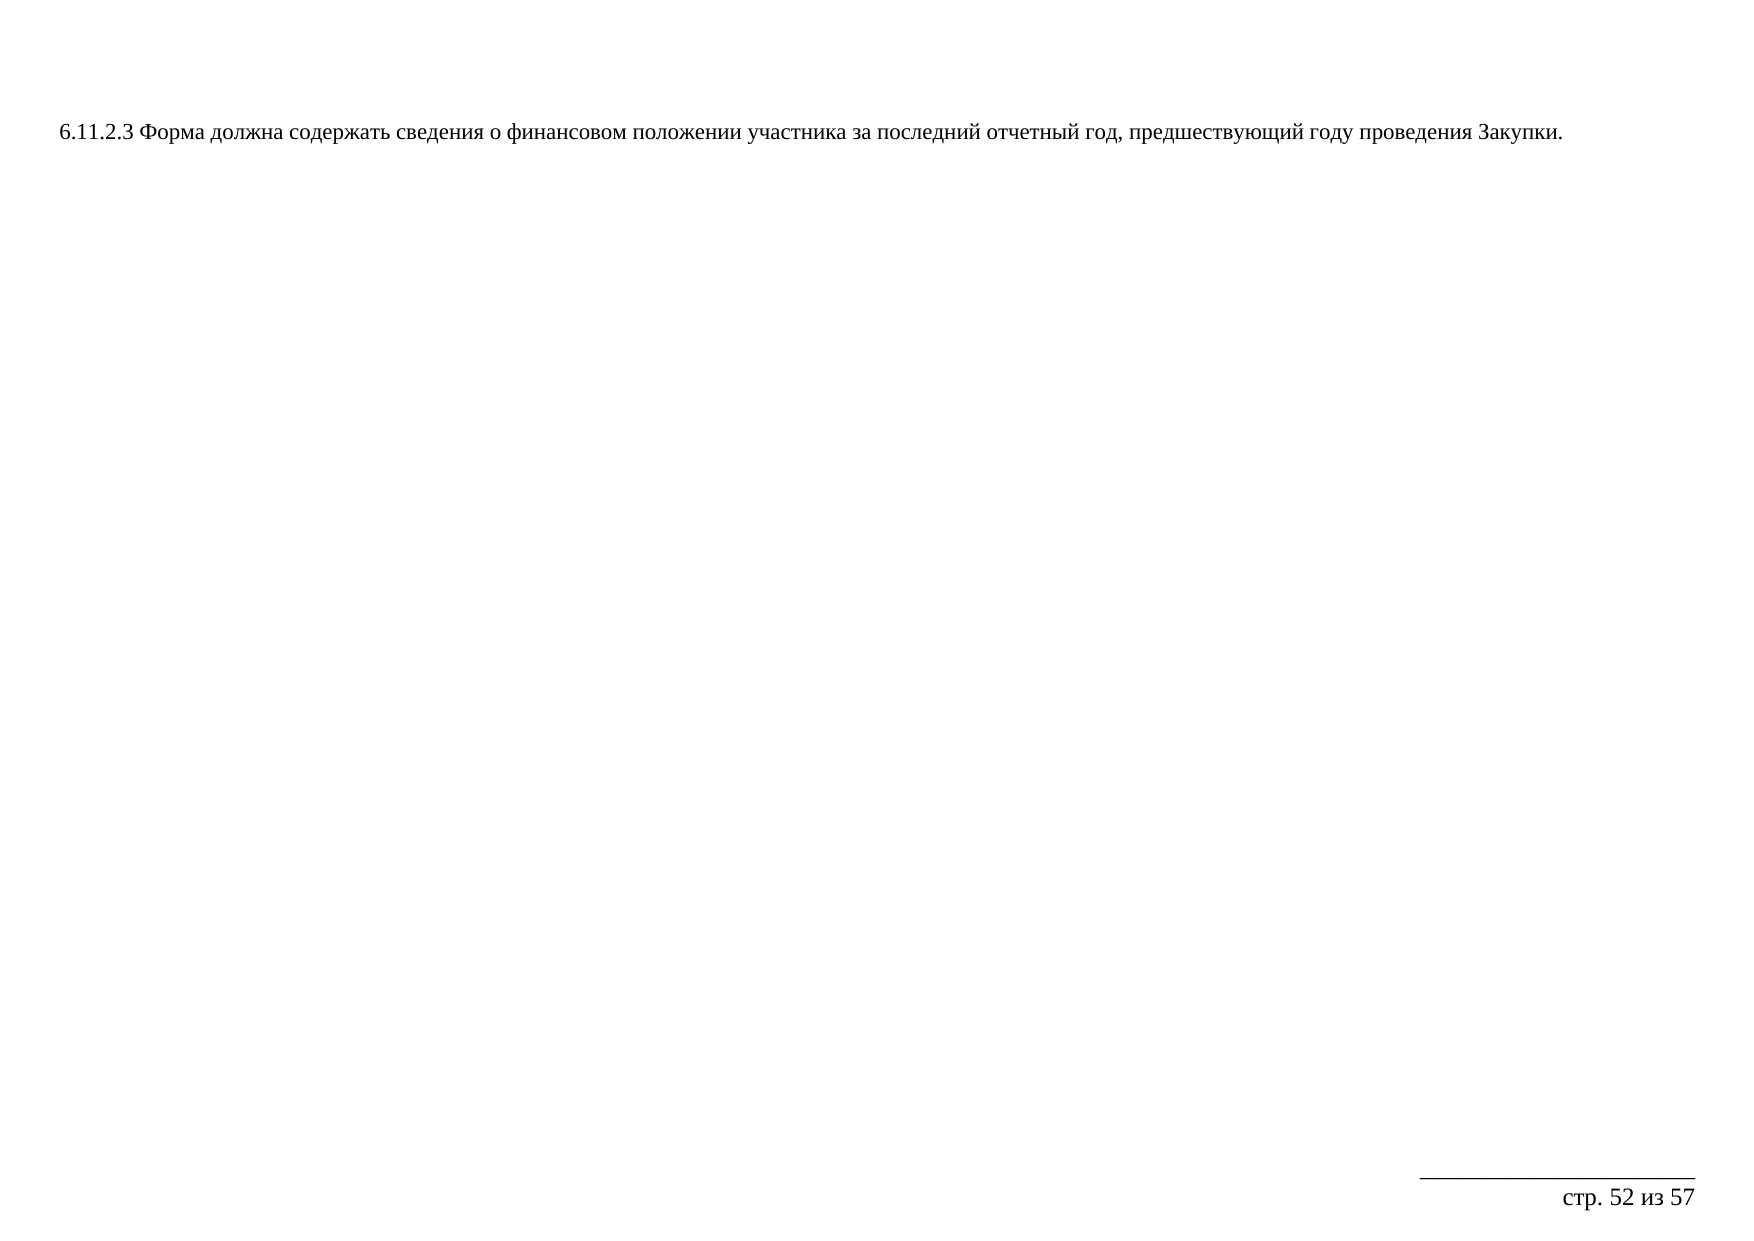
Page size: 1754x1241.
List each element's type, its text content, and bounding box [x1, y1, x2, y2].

text 6.11.2.3 Форма должна содержать сведения о финансовом положении участника за последний отчетный год, предшествующий году проведения Закупки. [59, 118, 1695, 144]
